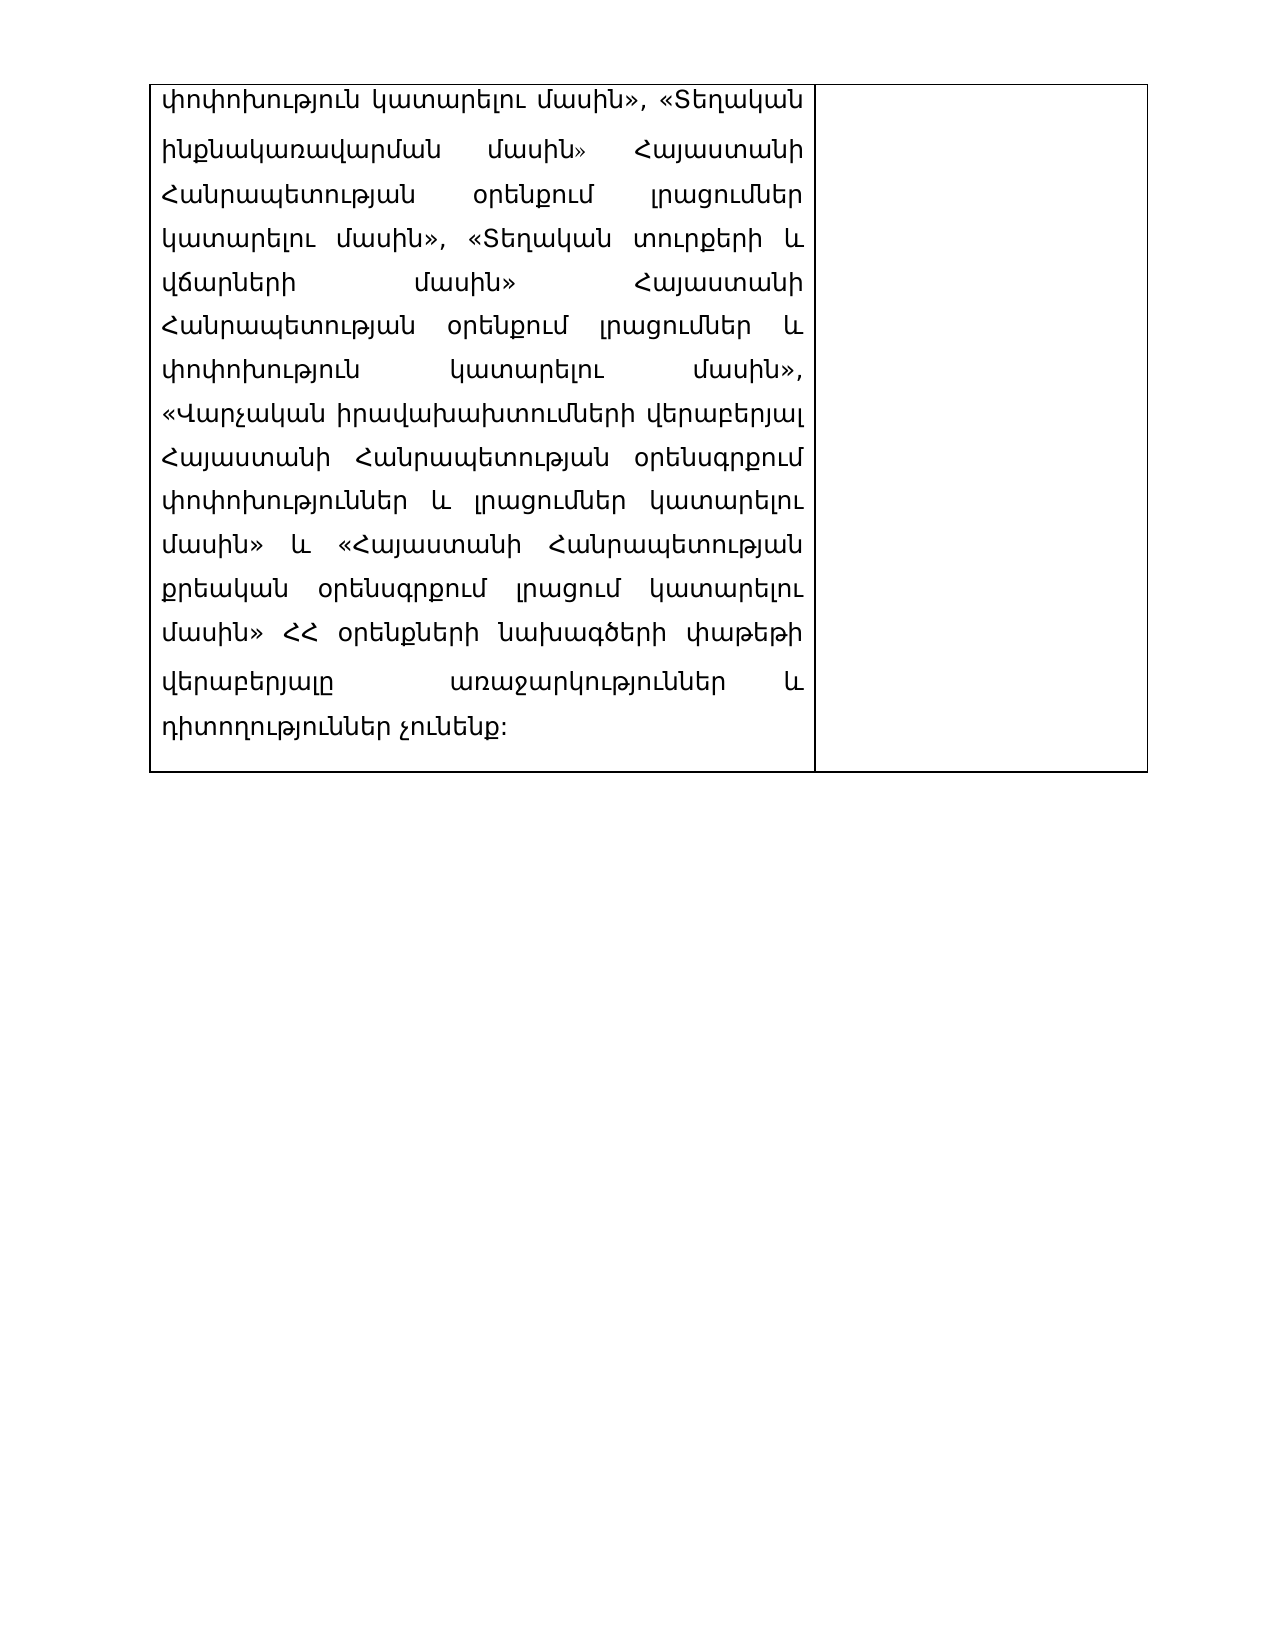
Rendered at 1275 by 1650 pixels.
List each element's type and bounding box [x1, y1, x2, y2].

table_cell [816, 85, 1147, 771]
table_cell [151, 85, 814, 771]
